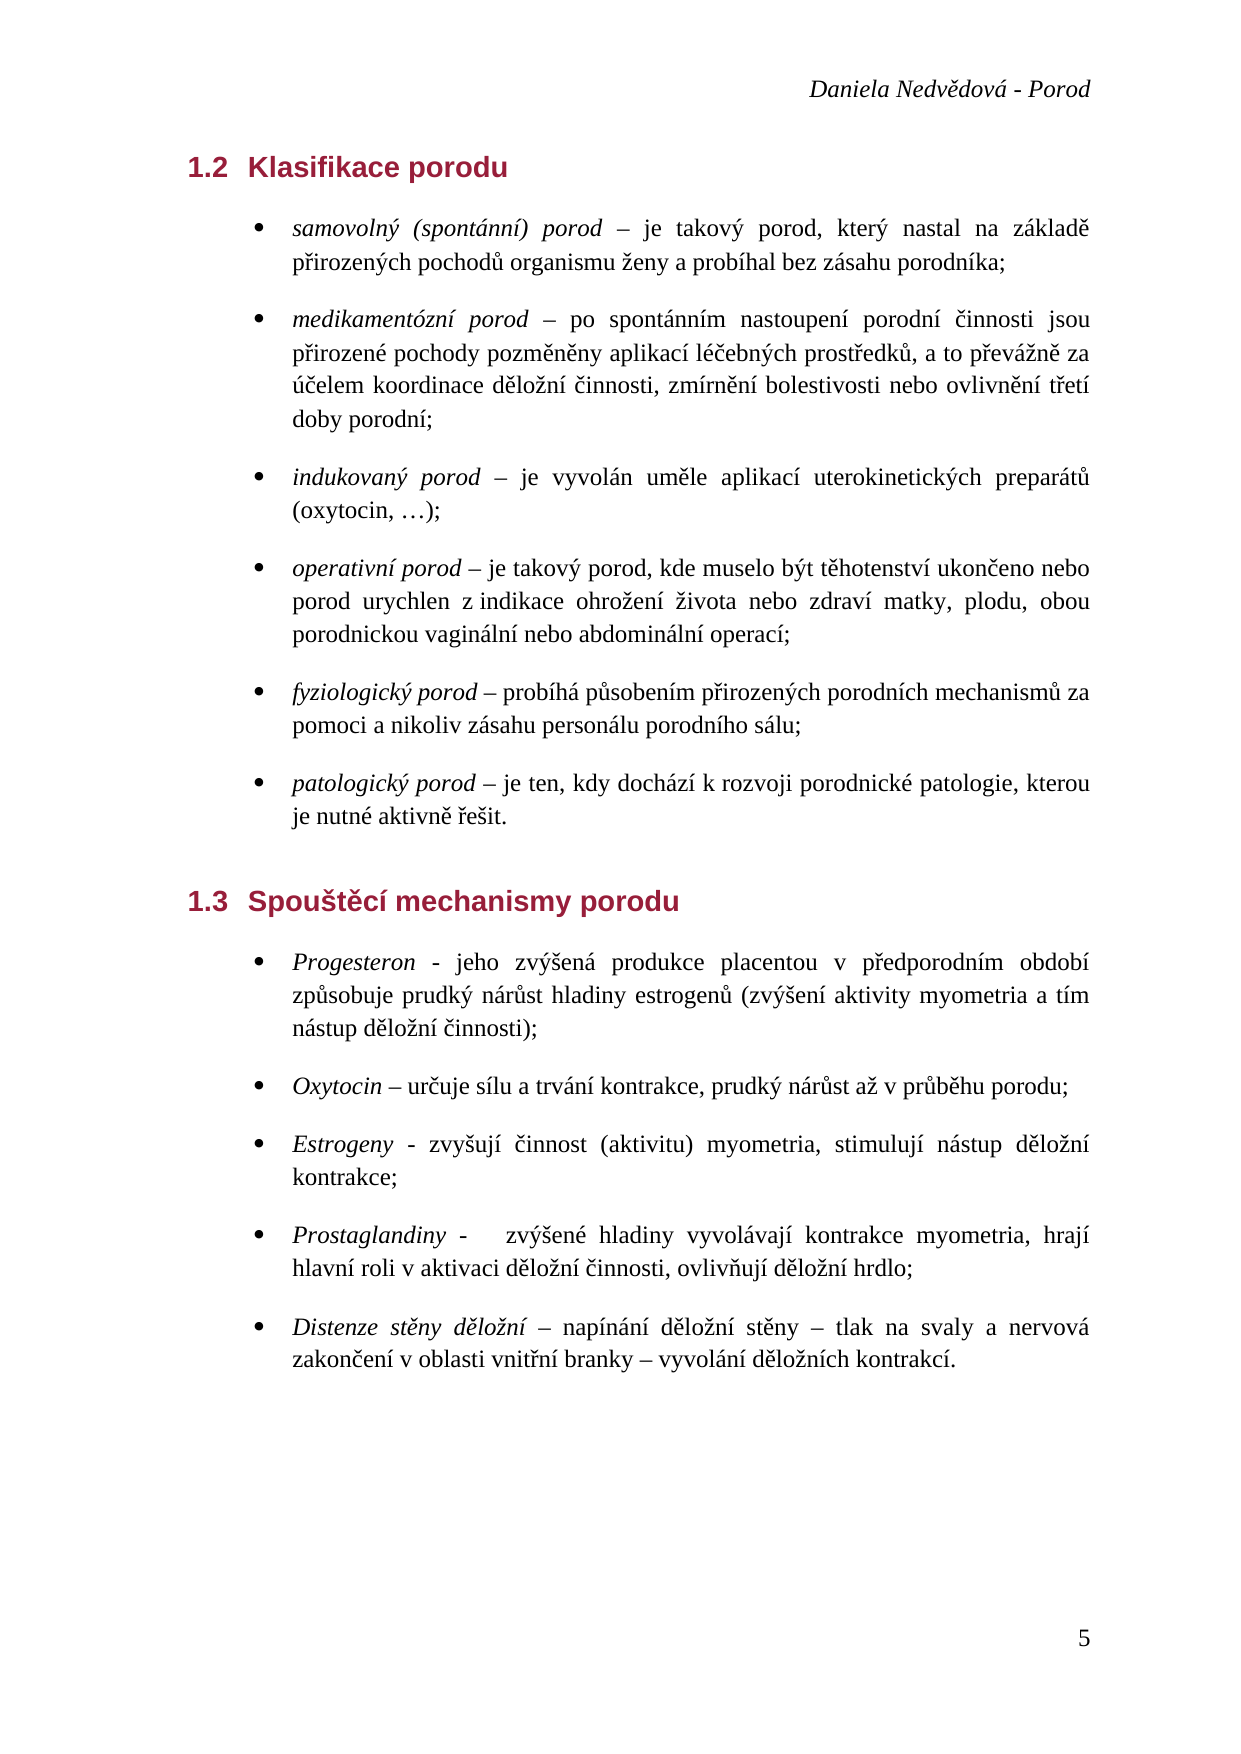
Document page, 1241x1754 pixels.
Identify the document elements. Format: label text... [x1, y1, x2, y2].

list patologický porod – je ten, kdy dochází k rozvoji porodnické patologie, kterou je nutné aktivně řešit. [254, 768, 1090, 829]
list Distenze stěny děložní – napínání děložní stěny – tlak na svaly a nervová zakončení v oblasti vnitřní branky – vyvolání děložních kontrakcí. [254, 1312, 1090, 1373]
list Oxytocin – určuje sílu a trvání kontrakce, prudký nárůst až v průběhu porodu; [254, 1071, 1090, 1100]
subtitle Klasifikace porodu [187, 150, 1090, 183]
list Estrogeny - zvyšují činnost (aktivitu) myometria, stimulují nástup děložní kontrakce; [254, 1129, 1090, 1191]
list indukovaný porod – je vyvolán uměle aplikací uterokinetických preparátů (oxytocin, …); [254, 462, 1090, 523]
list fyziologický porod – probíhá působením přirozených porodních mechanismů za pomoci a nikoliv zásahu personálu porodního sálu; [254, 677, 1090, 738]
list Progesteron - jeho zvýšená produkce placentou v předporodním období způsobuje prudký nárůst hladiny estrogenů (zvýšení aktivity myometria a tím nástup děložní činnosti); [254, 947, 1090, 1042]
list samovolný (spontánní) porod – je takový porod, který nastal na základě přirozených pochodů organismu ženy a probíhal bez zásahu porodníka; [254, 213, 1090, 275]
list operativní porod – je takový porod, kde muselo být těhotenství ukončeno nebo porod urychlen z indikace ohrožení života nebo zdraví matky, plodu, obou porodnickou vaginální nebo abdominální operací; [254, 553, 1090, 647]
list medikamentózní porod – po spontánním nastoupení porodní činnosti jsou přirozené pochody pozměněny aplikací léčebných prostředků, a to převážně za účelem koordinace děložní činnosti, zmírnění bolestivosti nebo ovlivnění třetí doby porodní; [254, 304, 1090, 432]
subtitle Spouštěcí mechanismy porodu [187, 884, 1090, 917]
list Prostaglandiny - zvýšené hladiny vyvolávají kontrakce myometria, hrají hlavní roli v aktivaci děložní činnosti, ovlivňují děložní hrdlo; [254, 1221, 1090, 1282]
